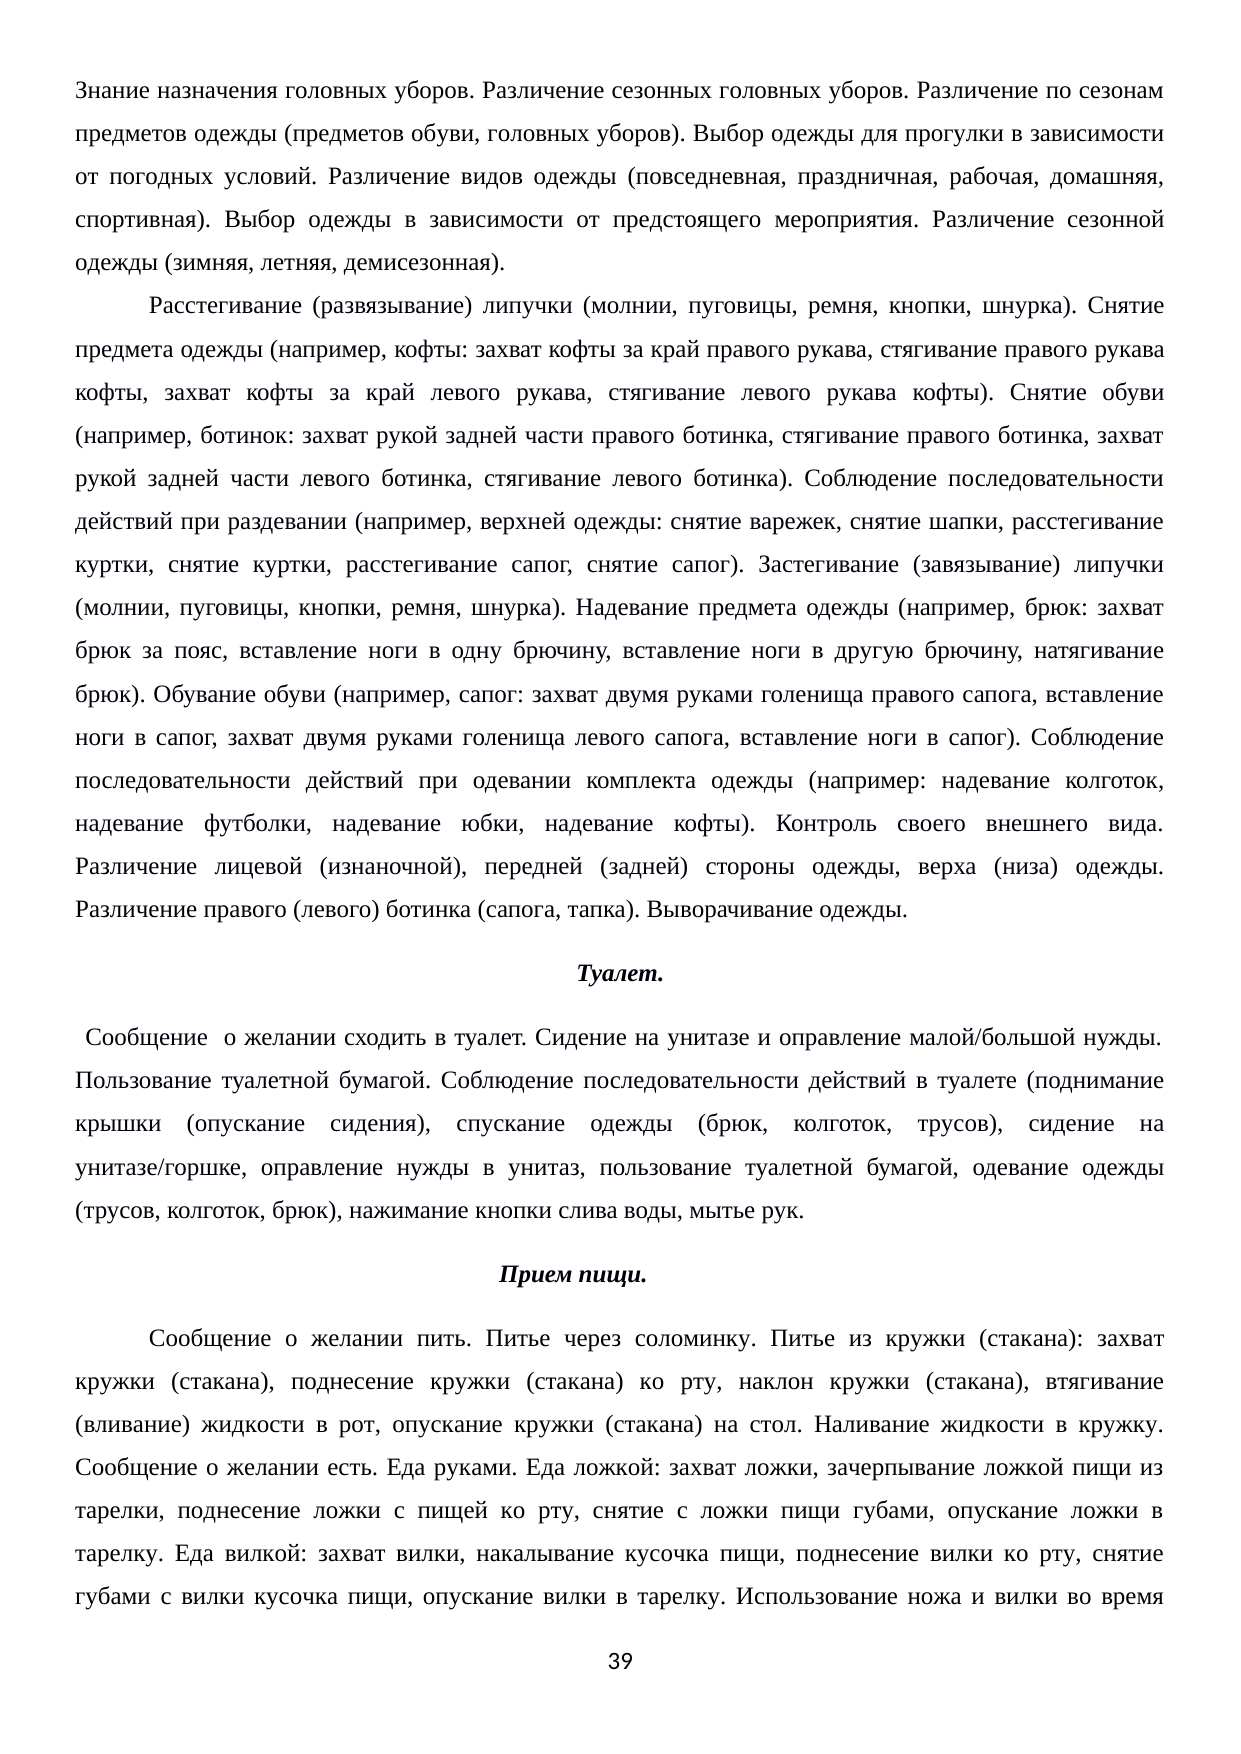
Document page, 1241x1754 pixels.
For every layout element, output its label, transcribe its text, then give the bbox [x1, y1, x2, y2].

text Туалет. [75, 958, 1165, 987]
text Расстегивание (развязывание) липучки (молнии, пуговицы, ремня, кнопки, шнурка). Снятие предмета одежды (например, кофты: захват кофты за край правого рукава, стягивание правого рукава кофты, захват кофты за край левого рукава, стягивание левого рукава кофты). Снятие обуви (например, ботинок: захват рукой задней части правого ботинка, стягивание правого ботинка, захват рукой задней части левого ботинка, стягивание левого ботинка). Соблюдение последовательности действий при раздевании (например, верхней одежды: снятие варежек, снятие шапки, расстегивание куртки, снятие куртки, расстегивание сапог, снятие сапог). Застегивание (завязывание) липучки (молнии, пуговицы, кнопки, ремня, шнурка). Надевание предмета одежды (например, брюк: захват брюк за пояс, вставление ноги в одну брючину, вставление ноги в другую брючину, натягивание брюк). Обувание обуви (например, сапог: захват двумя руками голенища правого сапога, вставление ноги в сапог, захват двумя руками голенища левого сапога, вставление ноги в сапог). Соблюдение последовательности действий при одевании комплекта одежды (например: надевание колготок, надевание футболки, надевание юбки, надевание кофты). Контроль своего внешнего вида. Различение лицевой (изнаночной), передней (задней) стороны одежды, верха (низа) одежды. Различение правого (левого) ботинка (сапога, тапка). Выворачивание одежды. [75, 291, 1165, 923]
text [75, 1323, 1165, 1610]
text Сообщение о желании сходить в туалет. Сидение на унитазе и оправление малой/большой нужды. Пользование туалетной бумагой. Соблюдение последовательности действий в туалете (поднимание крышки (опускание сидения), спускание одежды (брюк, колготок, трусов), сидение на унитазе/горшке, оправление нужды в унитаз, пользование туалетной бумагой, одевание одежды (трусов, колготок, брюк), нажимание кнопки слива воды, мытье рук. [0, 1022, 1165, 1223]
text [75, 75, 1165, 276]
text Прием пищи. [0, 1259, 1165, 1287]
